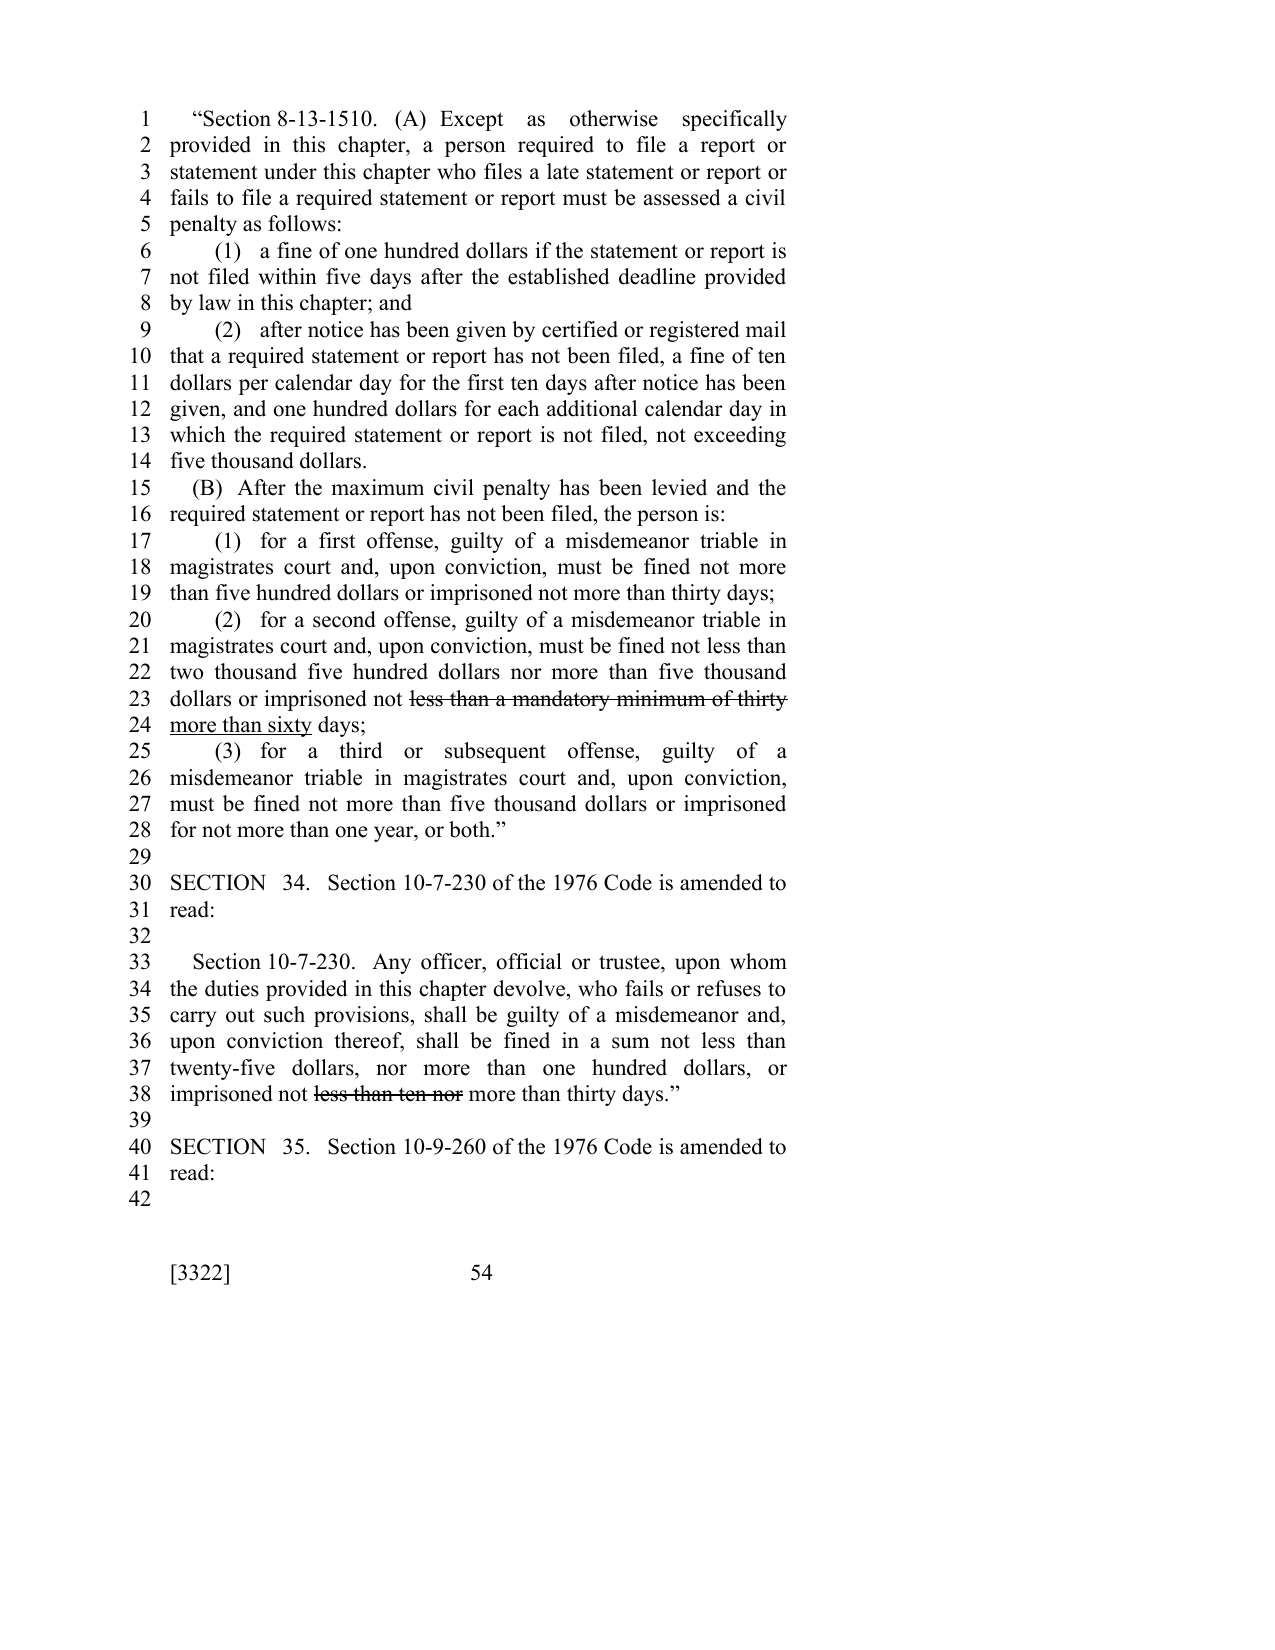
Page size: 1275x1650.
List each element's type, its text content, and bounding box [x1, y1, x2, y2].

text “Section 8-13-1510. (A) Except as otherwise specifically provided in this chapter, a person required to file a report or statement under this chapter who files a late statement or report or fails to file a required statement or report must be assessed a civil penalty as follows: [169, 105, 787, 237]
text SECTION 34. Section 10-7-230 of the 1976 Code is amended to read: [169, 869, 787, 922]
text (2) for a second offense, guilty of a misdemeanor triable in magistrates court and, upon conviction, must be fined not less than two thousand five hundred dollars nor more than five thousand dollars or imprisoned not less than a mandatory minimum of thirty more than sixty days; [169, 606, 787, 737]
text (1) for a first offense, guilty of a misdemeanor triable in magistrates court and, upon conviction, must be fined not more than five hundred dollars or imprisoned not more than thirty days; [169, 527, 787, 606]
text (2) after notice has been given by certified or registered mail that a required statement or report has not been filed, a fine of ten dollars per calendar day for the first ten days after notice has been given, and one hundred dollars for each additional calendar day in which the required statement or report is not filed, not exceeding five thousand dollars. [169, 316, 787, 474]
text Section 10-7-230. Any officer, official or trustee, upon whom the duties provided in this chapter devolve, who fails or refuses to carry out such provisions, shall be guilty of a misdemeanor and, upon conviction thereof, shall be fined in a sum not less than twenty-five dollars, nor more than one hundred dollars, or imprisoned not less than ten nor more than thirty days.” [169, 948, 787, 1106]
text (1) a fine of one hundred dollars if the statement or report is not filed within five days after the established deadline provided by law in this chapter; and [169, 237, 787, 316]
text (3) for a third or subsequent offense, guilty of a misdemeanor triable in magistrates court and, upon conviction, must be fined not more than five thousand dollars or imprisoned for not more than one year, or both.” [169, 737, 787, 843]
text SECTION 35. Section 10-9-260 of the 1976 Code is amended to read: [169, 1133, 787, 1186]
text (B) After the maximum civil penalty has been levied and the required statement or report has not been filed, the person is: [169, 474, 787, 527]
